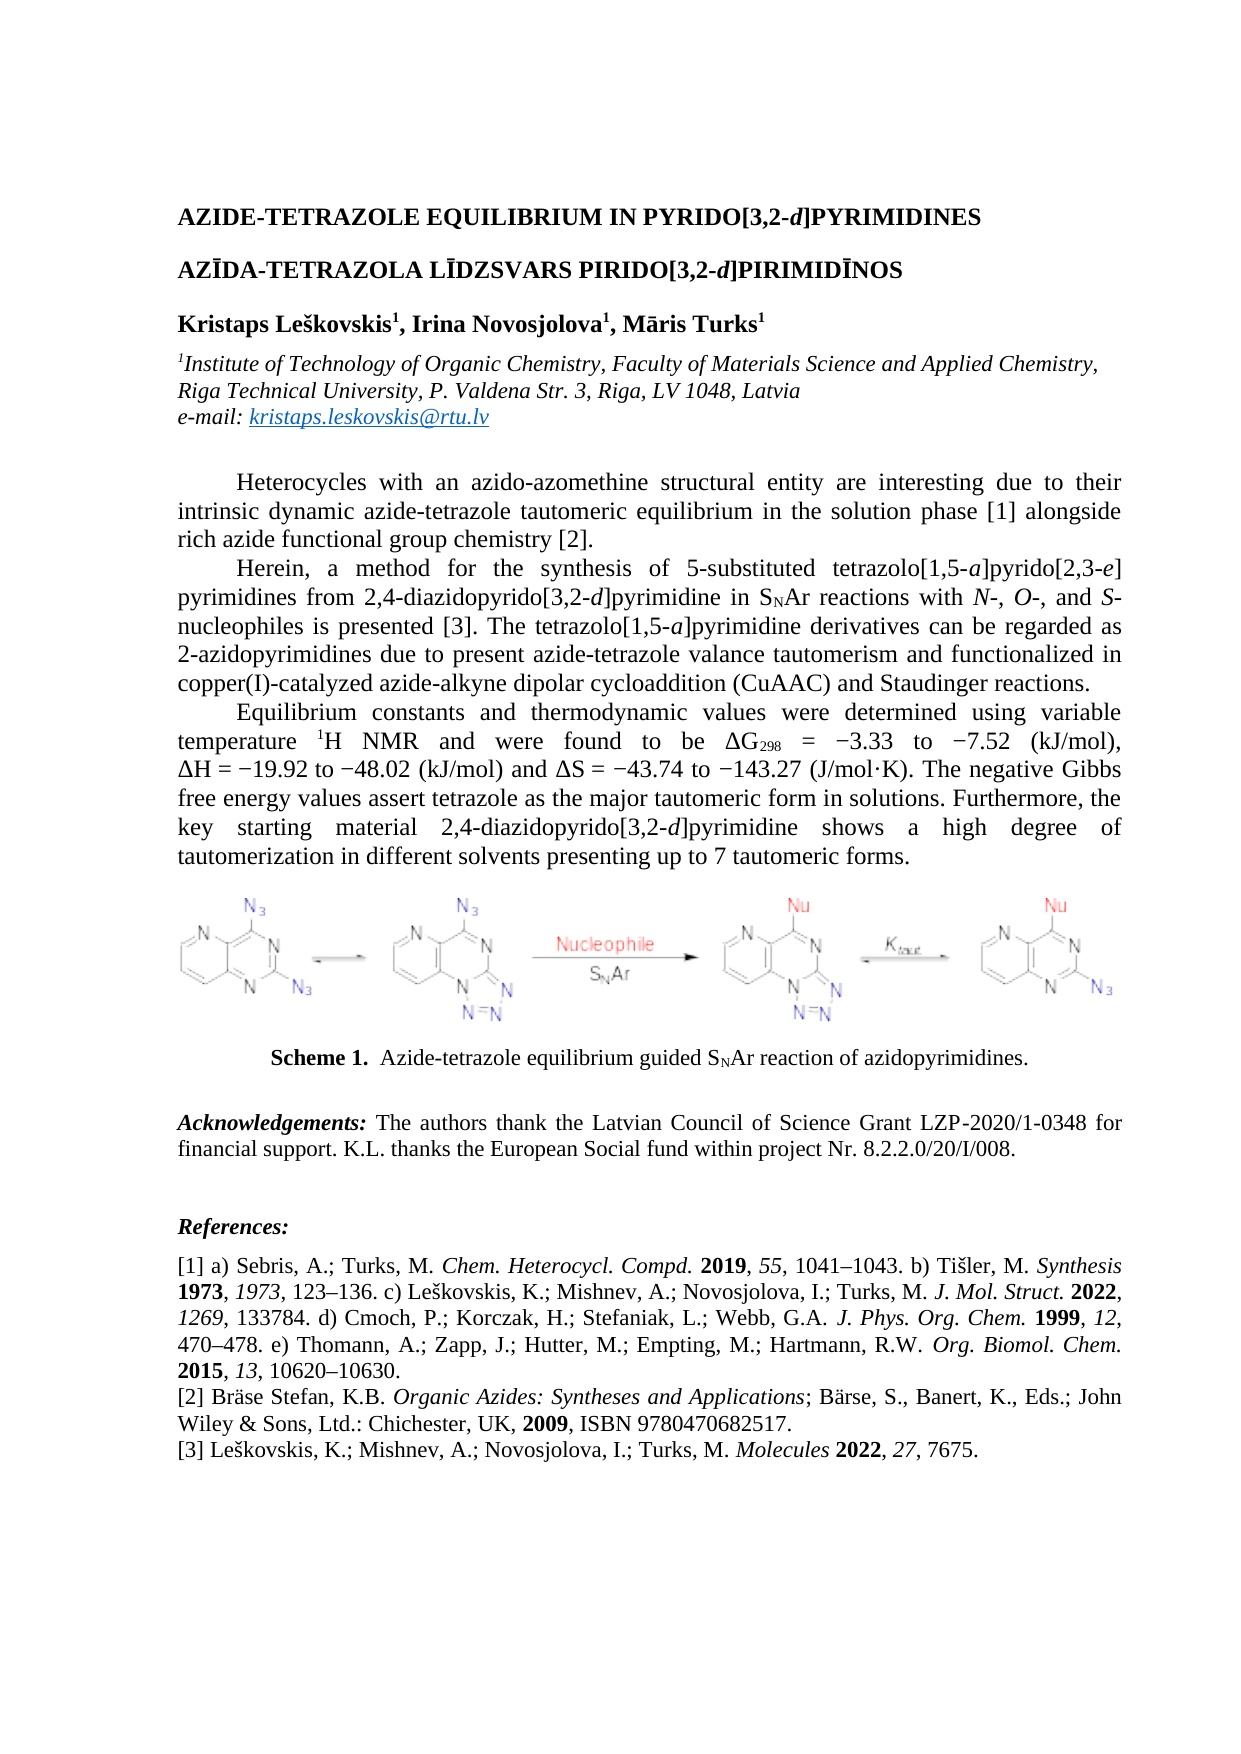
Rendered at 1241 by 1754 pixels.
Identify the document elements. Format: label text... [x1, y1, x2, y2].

text Acknowledgements: The authors thank the Latvian Council of Science Grant LZP-2020/1-0348 for financial support. K.L. thanks the European Social fund within project Nr. 8.2.2.0/20/I/008. [177, 1109, 1122, 1161]
text [1] a) Sebris, A.; Turks, M. Chem. Heterocycl. Compd. 2019, 55, 1041–1043. b) Tišler, M. Synthesis 1973, 1973, 123–136. c) Leškovskis, K.; Mishnev, A.; Novosjolova, I.; Turks, M. J. Mol. Struct. 2022, 1269, 133784. d) Cmoch, P.; Korczak, H.; Stefaniak, L.; Webb, G.A. J. Phys. Org. Chem. 1999, 12, 470–478. e) Thomann, A.; Zapp, J.; Hutter, M.; Empting, M.; Hartmann, R.W. Org. Biomol. Chem. 2015, 13, 10620–10630. [177, 1252, 1122, 1383]
text References: [177, 1213, 1122, 1239]
text Scheme 1. Azide-tetrazole equilibrium guided SNAr reaction of azidopyrimidines. [177, 1043, 1122, 1070]
text Kristaps Leškovskis1, Irina Novosjolova1, Māris Turks1 [177, 309, 1122, 338]
text Heterocycles with an azido-azomethine structural entity are interesting due to their intrinsic dynamic azide-tetrazole tautomeric equilibrium in the solution phase [1] alongside rich azide functional group chemistry [2]. [177, 467, 1122, 553]
text Equilibrium constants and thermodynamic values were determined using variable temperature 1H NMR and were found to be ΔG298 = −3.33 to −7.52 (kJ/mol), ΔH = −19.92 to −48.02 (kJ/mol) and ΔS = −43.74 to −143.27 (J/mol·K). The negative Gibbs free energy values assert tetrazole as the major tautomeric form in solutions. Furthermore, the key starting material 2,4-diazidopyrido[3,2-d]pyrimidine shows a high degree of tautomerization in different solvents presenting up to 7 tautomeric forms. [177, 697, 1122, 869]
title AZIDE-TETRAZOLE EQUILIBRIUM IN PYRIDO[3,2-d]PYRIMIDINES [177, 202, 1122, 231]
text [2] Bräse Stefan, K.B. Organic Azides: Syntheses and Applications; Bärse, S., Banert, K., Eds.; John Wiley & Sons, Ltd.: Chichester, UK, 2009, ISBN 9780470682517. [177, 1383, 1122, 1436]
text [3] Leškovskis, K.; Mishnev, A.; Novosjolova, I.; Turks, M. Molecules 2022, 27, 7675. [177, 1436, 1122, 1462]
text Herein, a method for the synthesis of 5-substituted tetrazolo[1,5-a]pyrido[2,3-e] pyrimidines from 2,4-diazidopyrido[3,2-d]pyrimidine in SNAr reactions with N-, O-, and S- nucleophiles is presented [3]. The tetrazolo[1,5-a]pyrimidine derivatives can be regarded as 2-azidopyrimidines due to present azide-tetrazole valance tautomerism and functionalized in copper(I)-catalyzed azide-alkyne dipolar cycloaddition (CuAAC) and Staudinger reactions. [177, 553, 1122, 697]
text 1Institute of Technology of Organic Chemistry, Faculty of Materials Science and Applied Chemistry, Riga Technical University, P. Valdena Str. 3, Riga, LV 1048, Latvia [177, 351, 1122, 403]
title AZĪDA-TETRAZOLA LĪDZSVARS PIRIDO[3,2-d]PIRIMIDĪNOS [177, 256, 1122, 284]
text e-mail: kristaps.leskovskis@rtu.lv [177, 403, 1122, 429]
